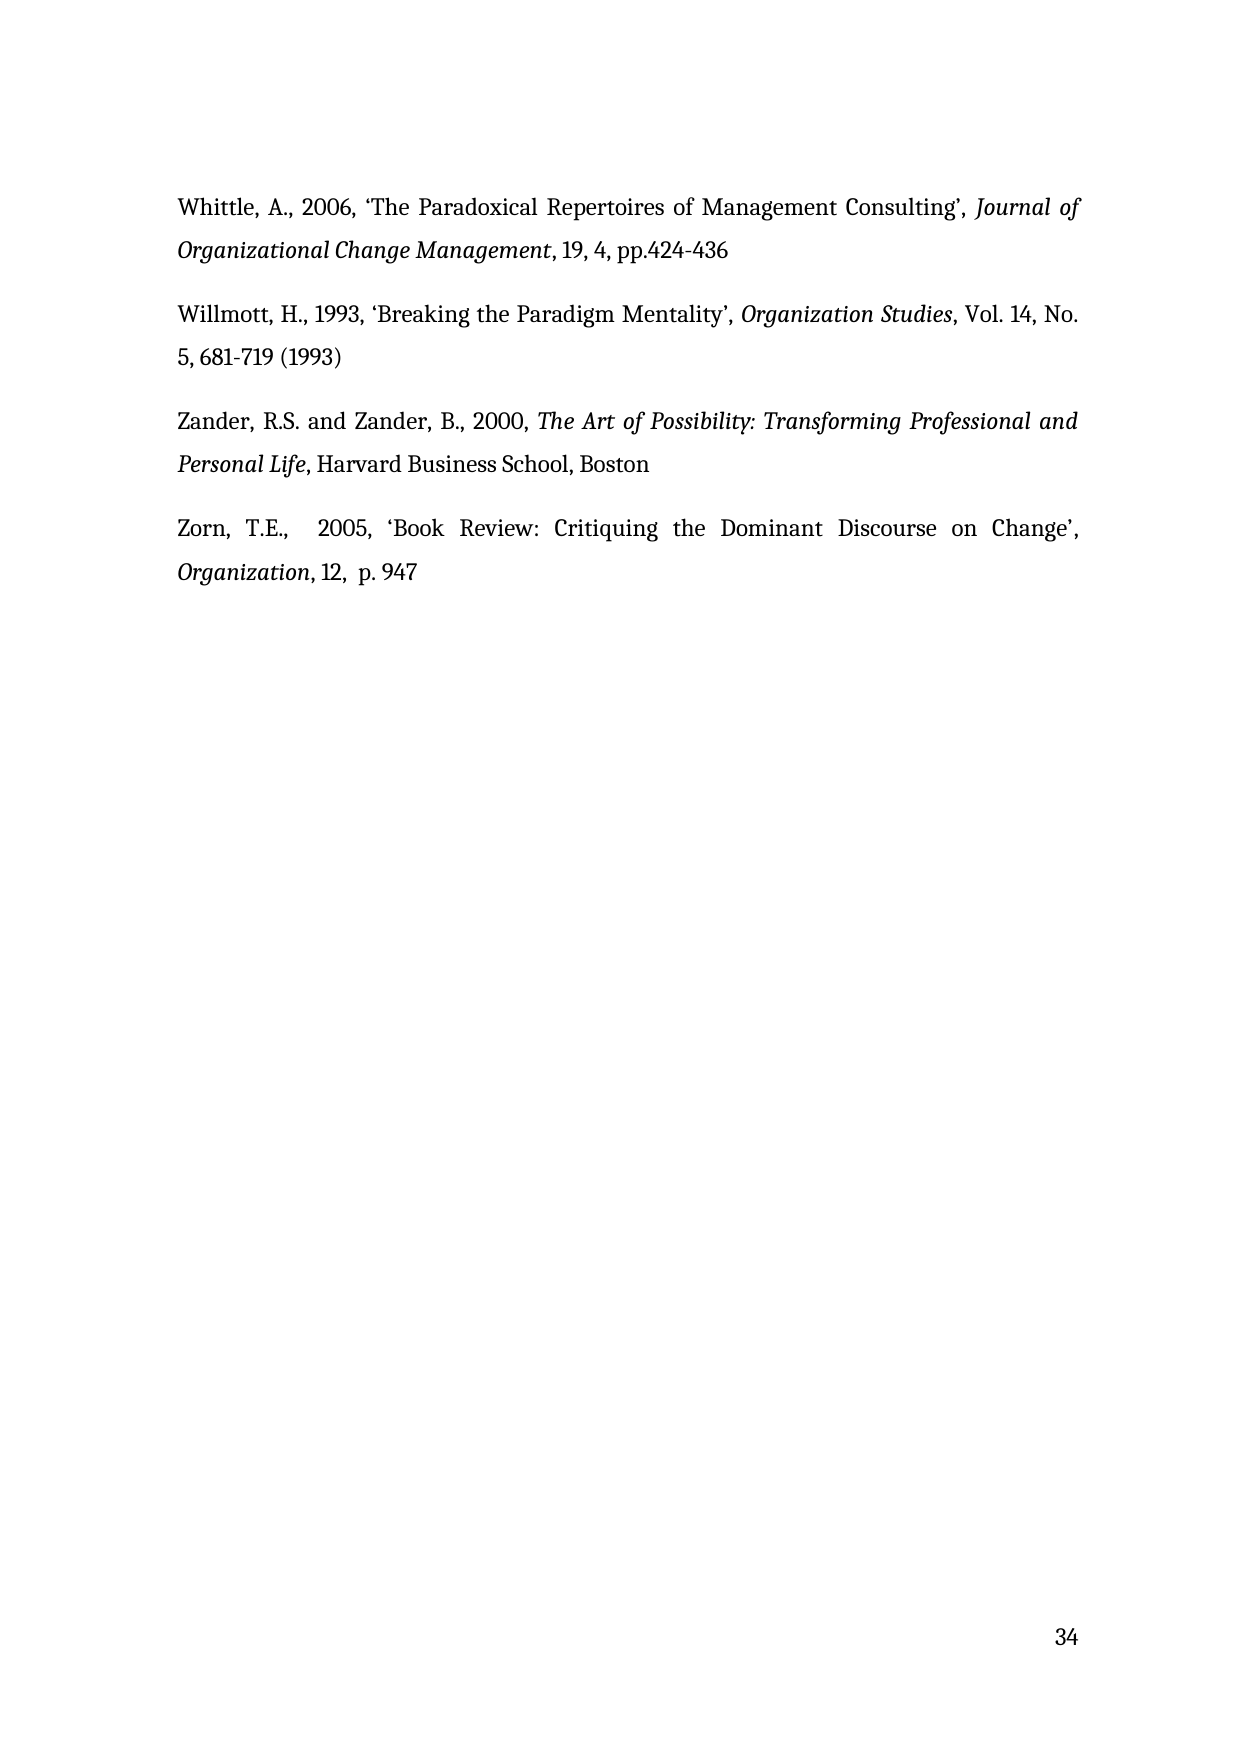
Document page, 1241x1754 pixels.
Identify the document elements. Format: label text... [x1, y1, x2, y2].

text Zander, R.S. and Zander, B., 2000, The Art of Possibility: Transforming Professional and Personal Life, Harvard Business School, Boston [177, 407, 1078, 479]
text Whittle, A., 2006, ‘The Paradoxical Repertoires of Management Consulting’, Journal of Organizational Change Management, 19, 4, pp.424-436 [177, 193, 1078, 265]
text Willmott, H., 1993, ‘Breaking the Paradigm Mentality’, Organization Studies, Vol. 14, No. 5, 681-719 (1993) [177, 300, 1078, 372]
text Zorn, T.E., 2005, ‘Book Review: Critiquing the Dominant Discourse on Change’, Organization, 12, p. 947 [177, 514, 1078, 586]
